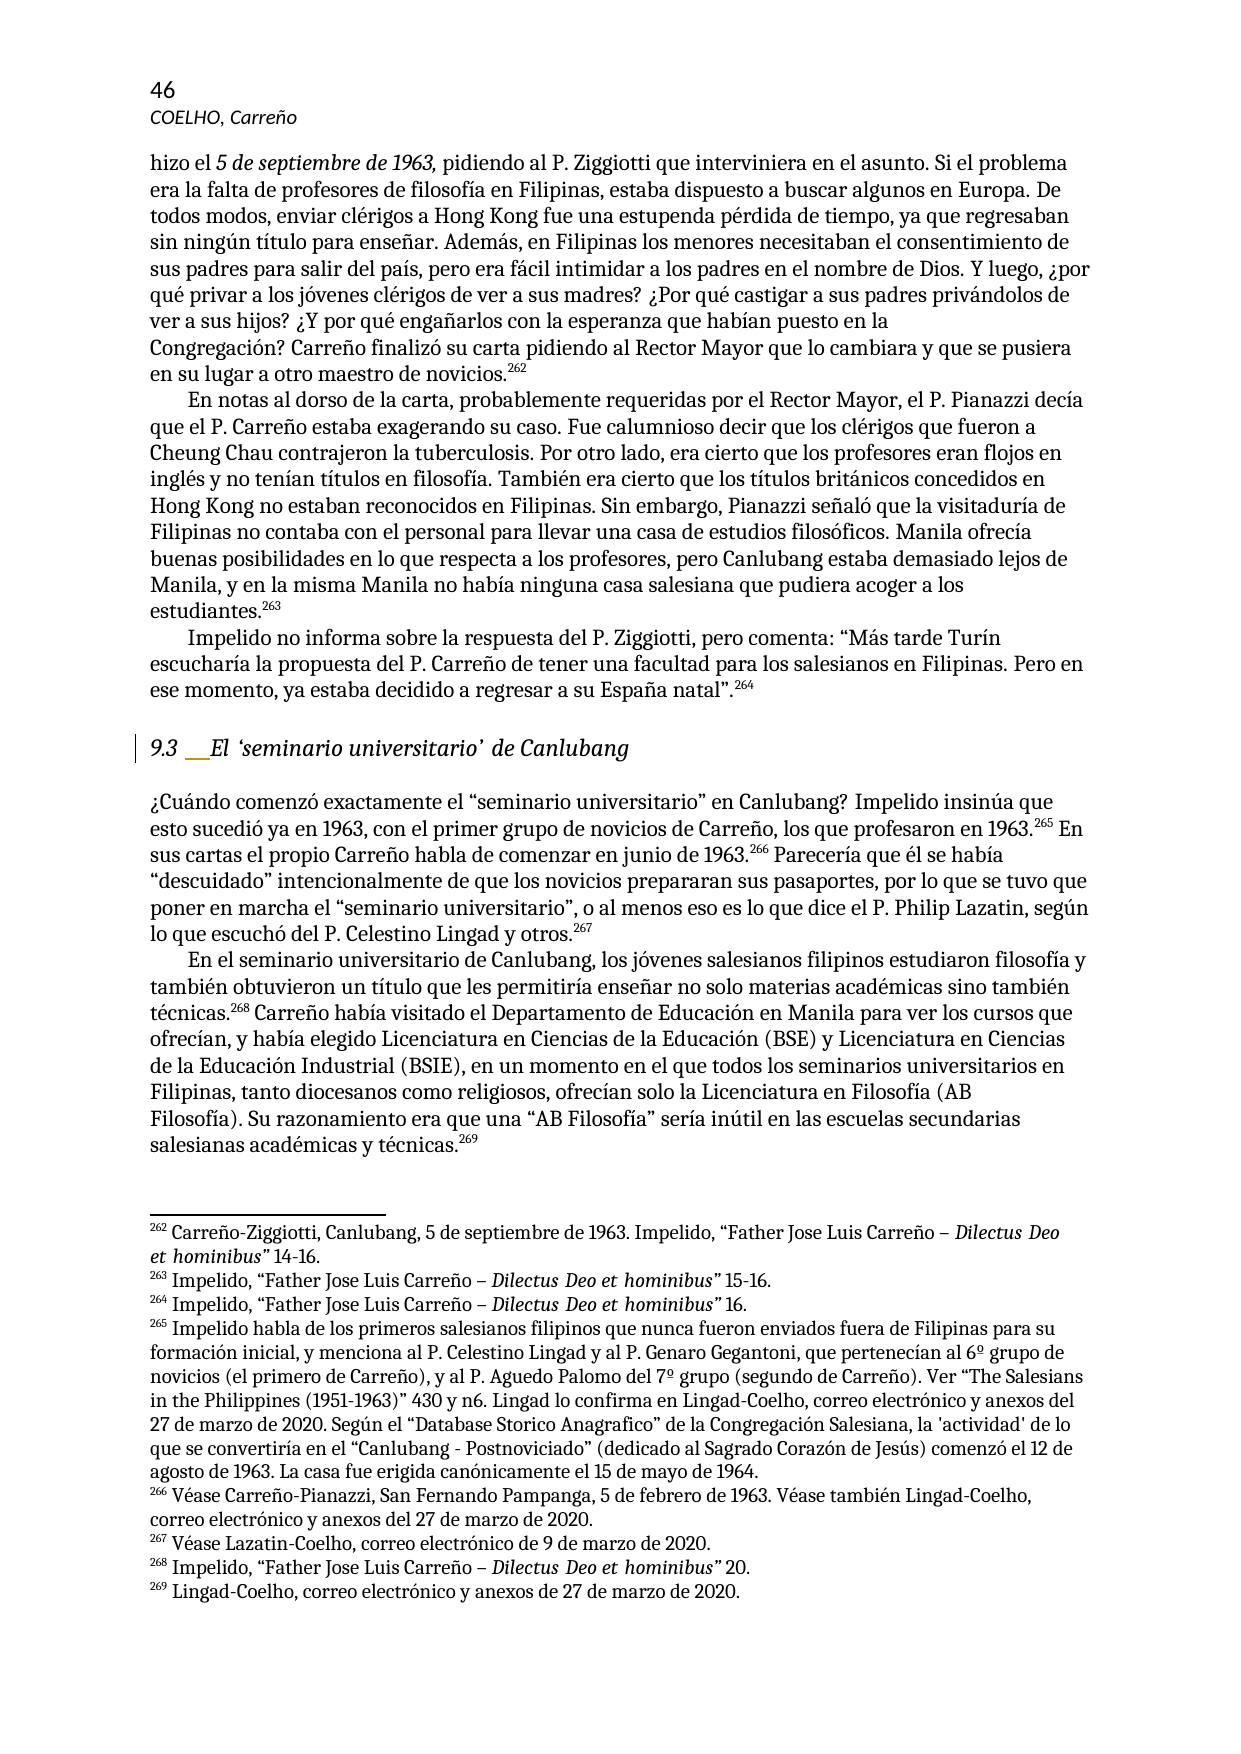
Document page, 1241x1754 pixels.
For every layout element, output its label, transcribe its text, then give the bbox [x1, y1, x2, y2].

text Mientras tanto, la visitaduría se había convertido en una provincia, y se nombró el primer provincial: P. Alfredo Cogliandro (1911-1992), que antes había estado en la India y acababa de terminar su mandato como provincial en Estados Unidos. El P. Carreño se enteró de que el P. Cogliandro ya había autorizado la salida de los nuevos clérigos profesos hacia Hong Kong, incluso antes de que pudiera venir a Filipinas y sin haber hablado con los formadores. ¿Quizás la orden había venido de los superiores en Turín? Decidió, por tanto, escribir él mismo al Rector Mayor, y lo hizo el 5 de septiembre de 1963, pidiendo al P. Ziggiotti que interviniera en el asunto. Si el problema era la falta de profesores de filosofía en Filipinas, estaba dispuesto a buscar algunos en Europa. De todos modos, enviar clérigos a Hong Kong fue una estupenda pérdida de tiempo, ya que regresaban sin ningún título para enseñar. Además, en Filipinas los menores necesitaban el consentimiento de sus padres para salir del país, pero era fácil intimidar a los padres en el nombre de Dios. Y luego, ¿por qué privar a los jóvenes clérigos de ver a sus madres? ¿Por qué castigar a sus padres privándolos de ver a sus hijos? ¿Y por qué engañarlos con la esperanza que habían puesto en la Congregación? Carreño finalizó su carta pidiendo al Rector Mayor que lo cambiara y que se pusiera en su lugar a otro maestro de novicios. [150, 150, 1090, 387]
text En el seminario universitario de Canlubang, los jóvenes salesianos filipinos estudiaron filosofía y también obtuvieron un título que les permitiría enseñar no solo materias académicas sino también técnicas. Carreño había visitado el Departamento de Educación en Manila para ver los cursos que ofrecían, y había elegido Licenciatura en Ciencias de la Educación (BSE) y Licenciatura en Ciencias de la Educación Industrial (BSIE), en un momento en el que todos los seminarios universitarios en Filipinas, tanto diocesanos como religiosos, ofrecían solo la Licenciatura en Filosofía (AB Filosofía). Su razonamiento era que una “AB Filosofía” sería inútil en las escuelas secundarias salesianas académicas y técnicas. [150, 947, 1090, 1158]
subtitle 9.3 El ‘seminario universitario’ de Canlubang [150, 734, 1090, 763]
text ¿Cuándo comenzó exactamente el “seminario universitario” en Canlubang? Impelido insinúa que esto sucedió ya en 1963, con el primer grupo de novicios de Carreño, los que profesaron en 1963. En sus cartas el propio Carreño habla de comenzar en junio de 1963. Parecería que él se había “descuidado” intencionalmente de que los novicios prepararan sus pasaportes, por lo que se tuvo que poner en marcha el “seminario universitario”, o al menos eso es lo que dice el P. Philip Lazatin, según lo que escuchó del P. Celestino Lingad y otros. [150, 789, 1090, 947]
text Impelido no informa sobre la respuesta del P. Ziggiotti, pero comenta: “Más tarde Turín escucharía la propuesta del P. Carreño de tener una facultad para los salesianos en Filipinas. Pero en ese momento, ya estaba decidido a regresar a su España natal”. [150, 624, 1090, 703]
text En notas al dorso de la carta, probablemente requeridas por el Rector Mayor, el P. Pianazzi decía que el P. Carreño estaba exagerando su caso. Fue calumnioso decir que los clérigos que fueron a Cheung Chau contrajeron la tuberculosis. Por otro lado, era cierto que los profesores eran flojos en inglés y no tenían títulos en filosofía. También era cierto que los títulos británicos concedidos en Hong Kong no estaban reconocidos en Filipinas. Sin embargo, Pianazzi señaló que la visitaduría de Filipinas no contaba con el personal para llevar una casa de estudios filosóficos. Manila ofrecía buenas posibilidades en lo que respecta a los profesores, pero Canlubang estaba demasiado lejos de Manila, y en la misma Manila no había ninguna casa salesiana que pudiera acoger a los estudiantes. [150, 387, 1090, 624]
